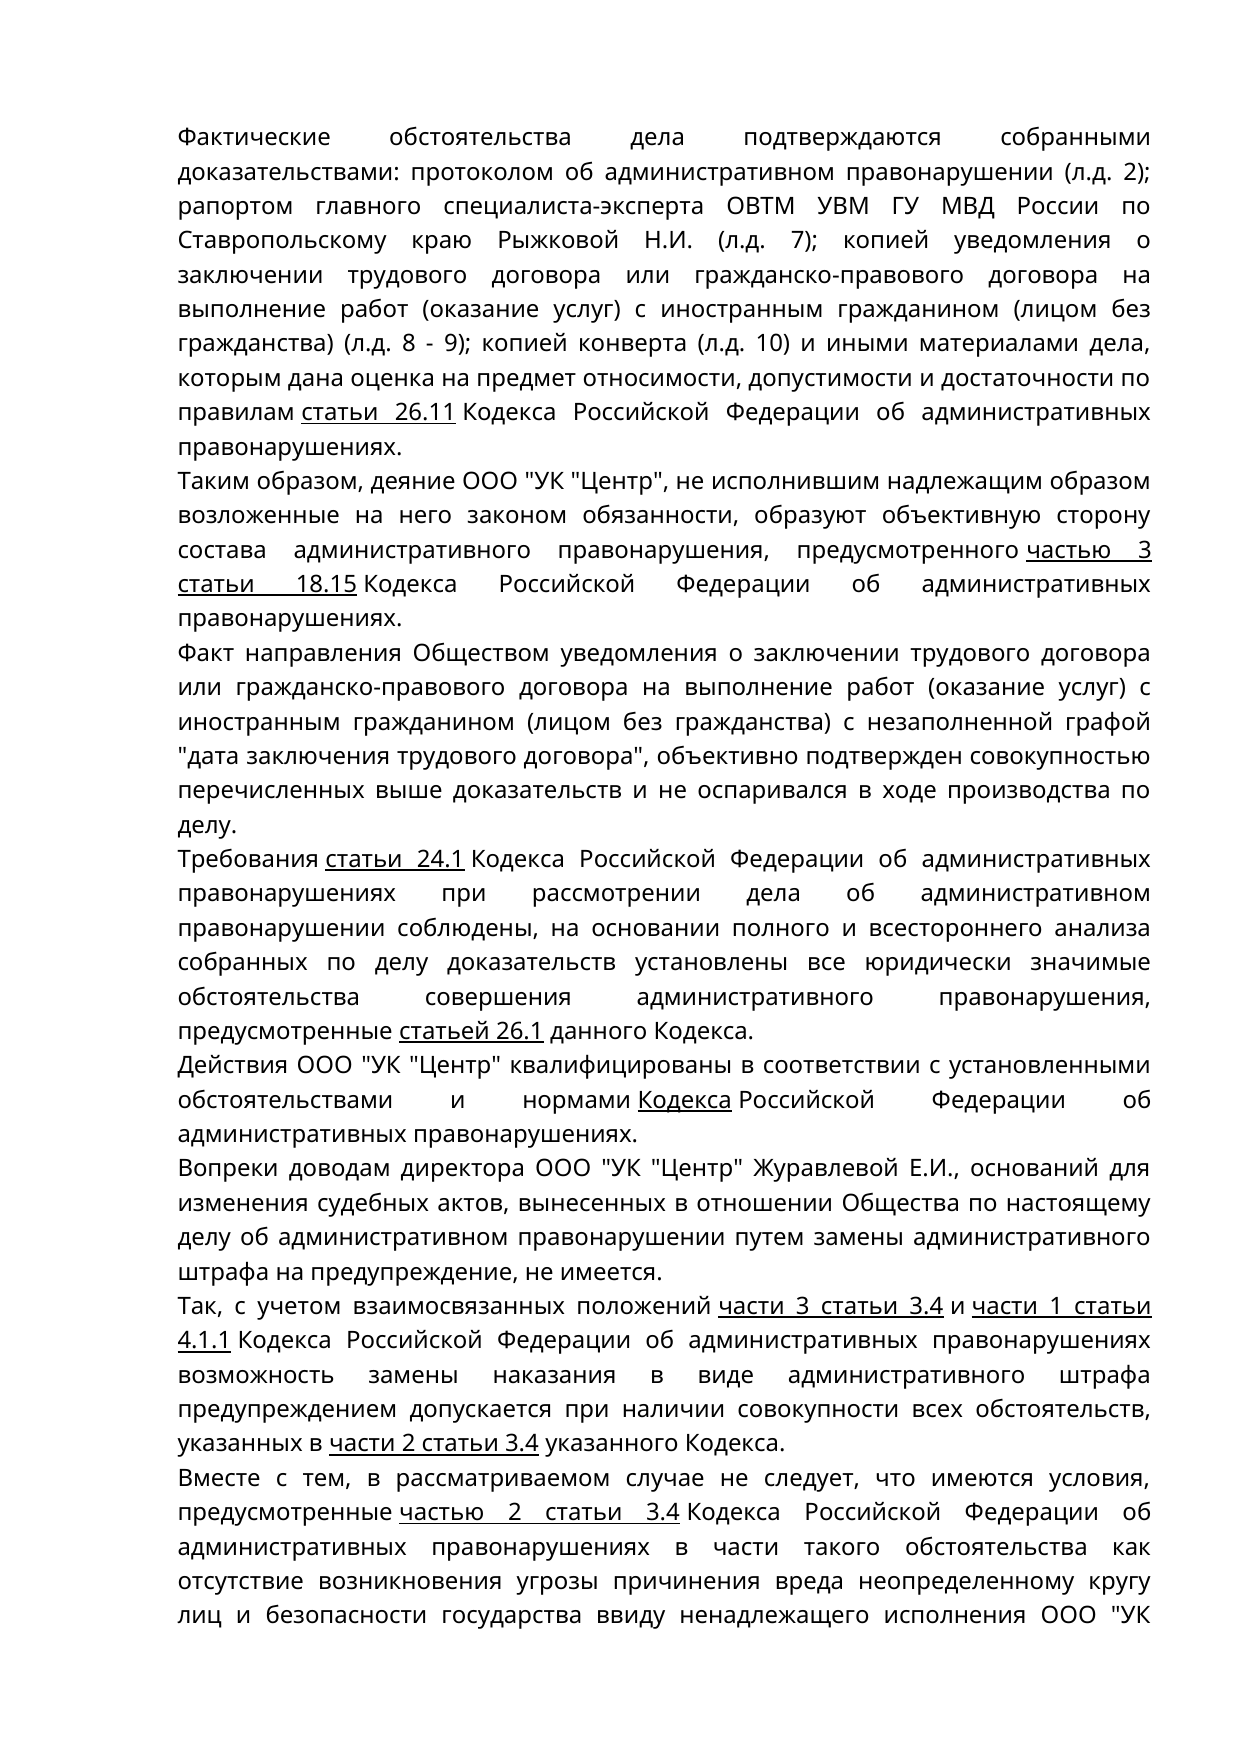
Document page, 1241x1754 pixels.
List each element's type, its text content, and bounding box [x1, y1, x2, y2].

text Требования статьи 24.1 Кодекса Российской Федерации об административных правонарушениях при рассмотрении дела об административном правонарушении соблюдены, на основании полного и всестороннего анализа собранных по делу доказательств установлены все юридически значимые обстоятельства совершения административного правонарушения, предусмотренные статьей 26.1 данного Кодекса. [177, 840, 1152, 1046]
text Фактические обстоятельства дела подтверждаются собранными доказательствами: протоколом об административном правонарушении (л.д. 2); рапортом главного специалиста-эксперта ОВТМ УВМ ГУ МВД России по Ставропольскому краю Рыжковой Н.И. (л.д. 7); копией уведомления о заключении трудового договора или гражданско-правового договора на выполнение работ (оказание услуг) с иностранным гражданином (лицом без гражданства) (л.д. 8 - 9); копией конверта (л.д. 10) и иными материалами дела, которым дана оценка на предмет относимости, допустимости и достаточности по правилам статьи 26.11 Кодекса Российской Федерации об административных правонарушениях. [177, 118, 1152, 462]
text Действия ООО "УК "Центр" квалифицированы в соответствии с установленными обстоятельствами и нормами Кодекса Российской Федерации об административных правонарушениях. [177, 1046, 1152, 1149]
text Таким образом, деяние ООО "УК "Центр", не исполнившим надлежащим образом возложенные на него законом обязанности, образуют объективную сторону состава административного правонарушения, предусмотренного частью 3 статьи 18.15 Кодекса Российской Федерации об административных правонарушениях. [177, 462, 1152, 634]
text Так, с учетом взаимосвязанных положений части 3 статьи 3.4 и части 1 статьи 4.1.1 Кодекса Российской Федерации об административных правонарушениях возможность замены наказания в виде административного штрафа предупреждением допускается при наличии совокупности всех обстоятельств, указанных в части 2 статьи 3.4 указанного Кодекса. [177, 1287, 1152, 1459]
text Вопреки доводам директора ООО "УК "Центр" Журавлевой Е.И., оснований для изменения судебных актов, вынесенных в отношении Общества по настоящему делу об административном правонарушении путем замены административного штрафа на предупреждение, не имеется. [177, 1149, 1152, 1287]
text Факт направления Обществом уведомления о заключении трудового договора или гражданско-правового договора на выполнение работ (оказание услуг) с иностранным гражданином (лицом без гражданства) с незаполненной графой "дата заключения трудового договора", объективно подтвержден совокупностью перечисленных выше доказательств и не оспаривался в ходе производства по делу. [177, 634, 1152, 840]
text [177, 1459, 1152, 1631]
